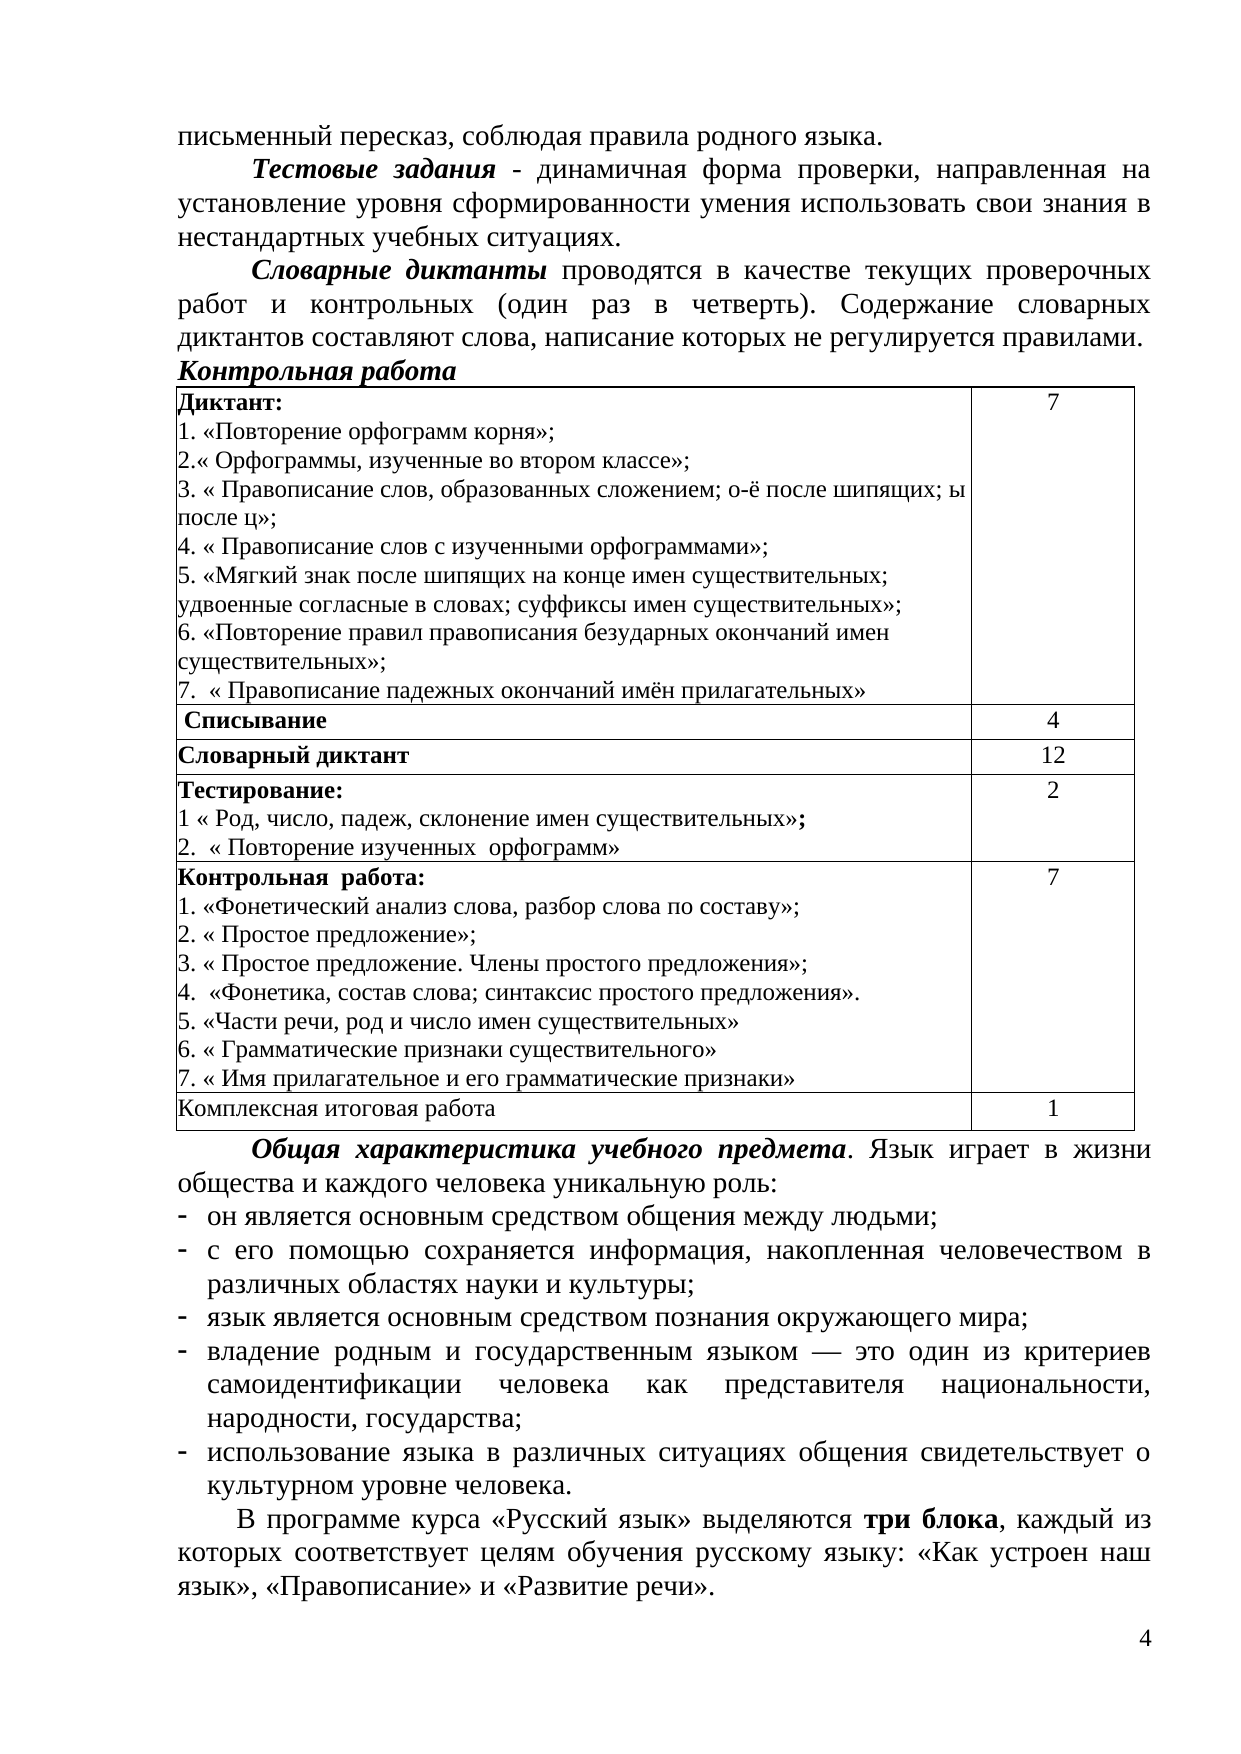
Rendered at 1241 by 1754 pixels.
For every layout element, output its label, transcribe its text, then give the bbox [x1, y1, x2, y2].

table_cell 12 [972, 740, 1134, 774]
table_cell 4 [972, 705, 1134, 739]
text Тестовые задания - динамичная форма проверки, направленная на установление уровня сформированности умения использовать свои знания в нестандартных учебных ситуациях. [177, 152, 1152, 252]
list с его помощью сохраняется информация, накопленная человечеством в различных областях науки и культуры; [177, 1232, 1152, 1299]
table_cell Словарный диктант [177, 740, 971, 774]
table_cell 7 [972, 862, 1134, 1092]
table_cell Тестирование: 1 « Род, число, падеж, склонение имен существительных»; 2. « Повторение изученных орфограмм» [177, 775, 971, 861]
table_cell Комплексная итоговая работа [177, 1093, 971, 1130]
table_cell Контрольная работа: 1. «Фонетический анализ слова, разбор слова по составу»; 2. « Простое предложение»; 3. « Простое предложение. Члены простого предложения»; 4. «Фонетика, состав слова; синтаксис простого предложения». 5. «Части речи, род и число имен существительных» 6. « Грамматические признаки существительного» 7. « Имя прилагательное и его грамматические признаки» [177, 862, 971, 1092]
text В программе курса «Русский язык» выделяются три блока, каждый из которых соответствует целям обучения русскому языку: «Как устроен наш язык», «Правописание» и «Развитие речи». [177, 1501, 1152, 1601]
text Общая характеристика учебного предмета. Язык играет в жизни общества и каждого человека уникальную роль: [177, 1131, 1152, 1198]
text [177, 118, 1152, 152]
list владение родным и государственным языком — это один из критериев самоидентификации человека как представителя национальности, народности, государства; [177, 1333, 1152, 1434]
list использование языка в различных ситуациях общения свидетельствует о культурном уровне человека. [177, 1434, 1152, 1501]
table_cell 2 [972, 775, 1134, 861]
table_cell Списывание [177, 705, 971, 739]
table_header 7 [972, 388, 1134, 704]
list язык является основным средством познания окружающего мира; [177, 1299, 1152, 1333]
table_cell 1 [972, 1093, 1134, 1130]
table_header Диктант: 1. «Повторение орфограмм корня»; 2.« Орфограммы, изученные во втором классе»; 3. « Правописание слов, образованных сложением; о-ё после шипящих; ы после ц»; 4. « Правописание слов с изученными орфограммами»; 5. «Мягкий знак после шипящих на конце имен существительных; удвоенные согласные в словах; суффиксы имен существительных»; 6. «Повторение правил правописания безударных окончаний имен существительных»; 7. « Правописание падежных окончаний имён прилагательных» [177, 388, 971, 704]
text Контрольная работа [177, 353, 1152, 386]
list он является основным средством общения между людьми; [177, 1198, 1152, 1232]
text Словарные диктанты проводятся в качестве текущих проверочных работ и контрольных (один раз в четверть). Содержание словарных диктантов составляют слова, написание которых не регулируется правилами. [177, 252, 1152, 353]
